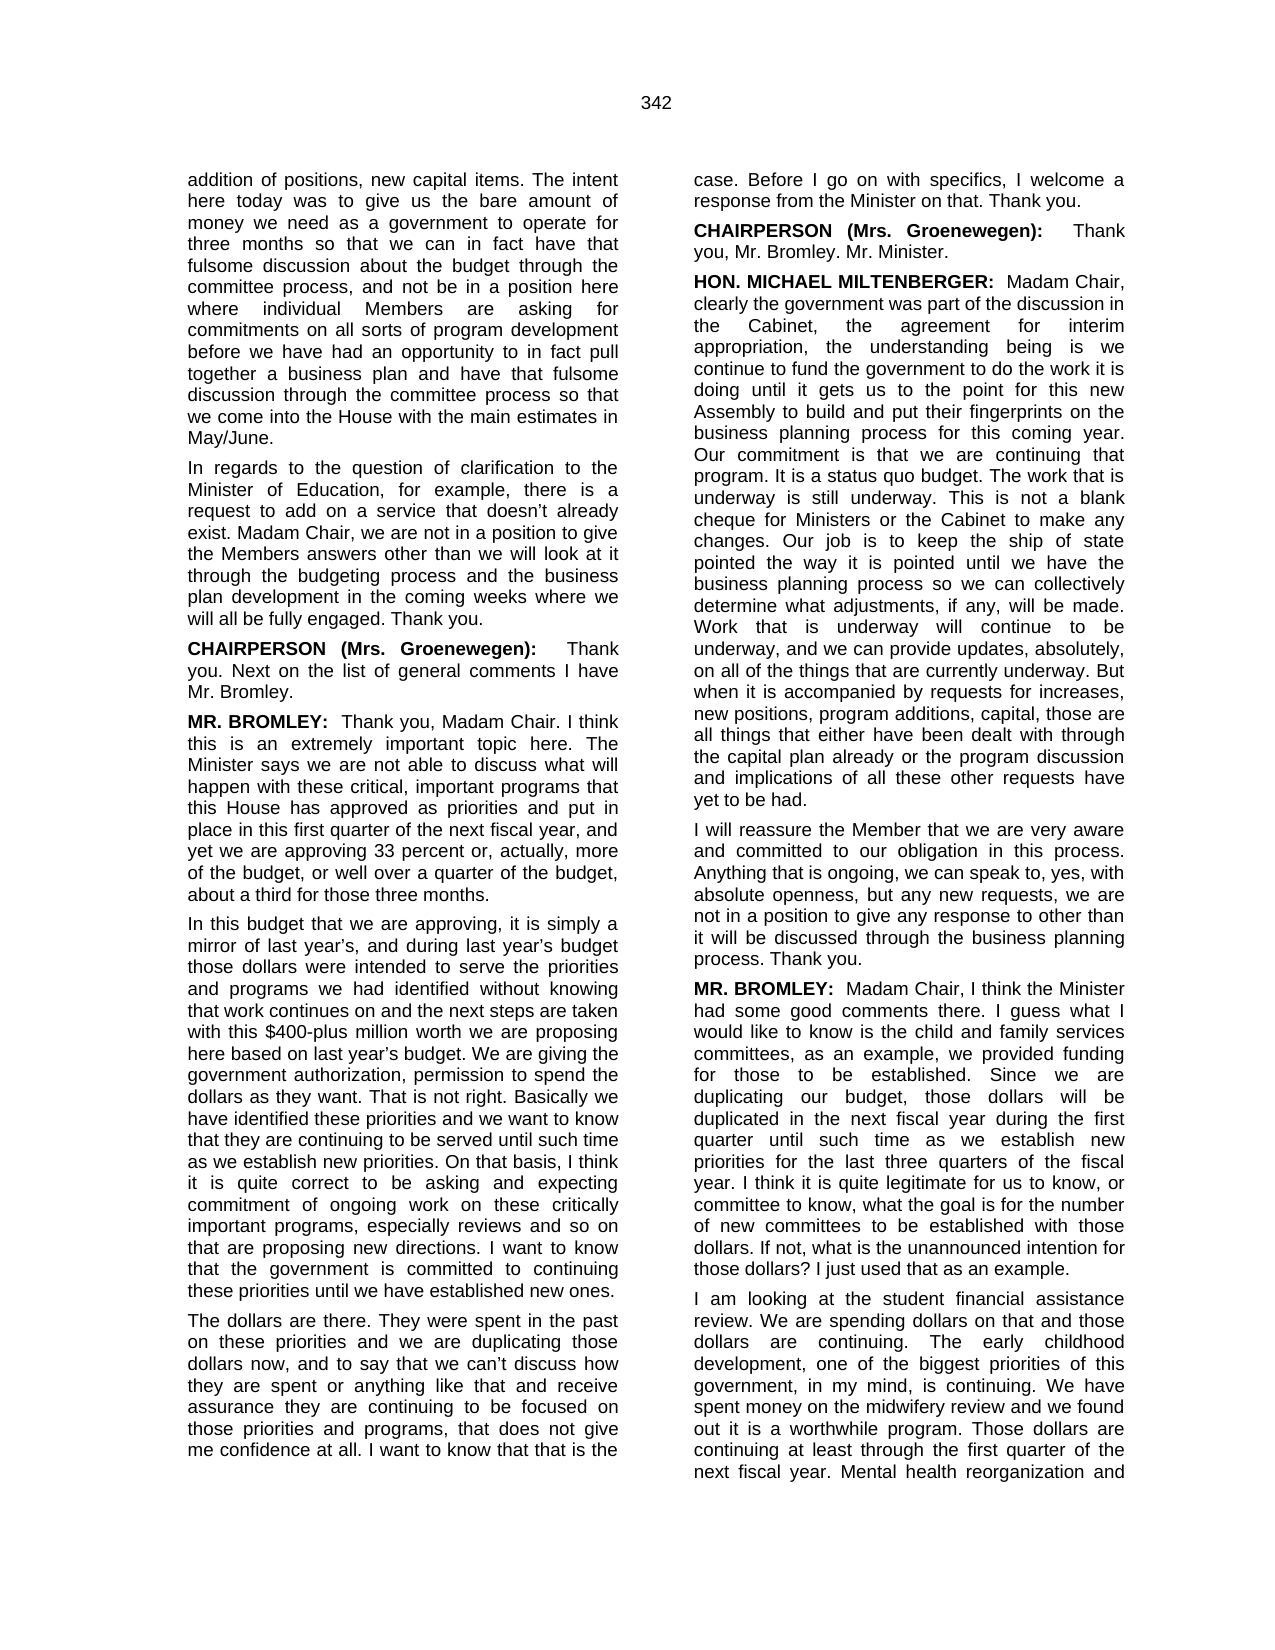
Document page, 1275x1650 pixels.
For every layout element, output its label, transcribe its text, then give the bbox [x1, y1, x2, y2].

text I will reassure the Member that we are very aware and committed to our obligation in this process. Anything that is ongoing, we can speak to, yes, with absolute openness, but any new requests, we are not in a position to give any response to other than it will be discussed through the business planning process. Thank you. [694, 819, 1125, 969]
text In this budget that we are approving, it is simply a mirror of last year’s, and during last year’s budget those dollars were intended to serve the priorities and programs we had identied without knowing that work continues on and the next steps are taken with this $400-plus million worth we are proposing here based on last year’s budget. We are giving the government authorization, permission to spend the dollars as they want. That is not right. Basically we have identied these priorities and we want to know that they are continuing to be served until such time as we establish new priorities. On that basis, I think it is quite correct to be asking and expecting commitment of ongoing work on these critically important programs, especially reviews and so on that are proposing new directions. I want to know that the government is committed to continuing these priorities until we have established new ones. [187, 913, 619, 1301]
text HON. MICHAEL MILTENBERGER: Madam Chair, clearly the government was part of the discussion in the Cabinet, the agreement for interim appropriation, the understanding being is we continue to fund the government to do the work it is doing until it gets us to the point for this new Assembly to build and put their fingerprints on the business planning process for this coming year. Our commitment is that we are continuing that program. It is a status quo budget. The work that is underway is still underway. This is not a blank cheque for Ministers or the Cabinet to make any changes. Our job is to keep the ship of state pointed the way it is pointed until we have the business planning process so we can collectively determine what adjustments, any, will be made. Work that is underway will continue to be underway, and we can provide updates, absolutely, on all of the things that are currently underway. But when it is accompanied by requests for increases, new positions, program additions, capital, those are all things that either have been dealt with through the capital plan already or the program discussion and implications of all these other requests have yet to be had. [694, 271, 1125, 810]
text In regards to the question of clarication to the Minister of Education, for example, there is a request to add on a service that doesn’t already exist. Madam Chair, we are not in a position to give the Members answers other than we will look at it through the budgeting process and the business plan development in the coming weeks where we will all be fully engaged. Thank you. [187, 457, 619, 629]
text MR. BROMLEY: Thank you, Madam Chair. I think this is an extremely important topic here. The Minister says we are not able to discuss what will happen with these critical, important programs that this House has approved as priorities and put in place in this first quarter of the next fiscal year, and yet we are approving 33 percent or, actually, more of the budget, or well over a quarter of the budget, about a third for those three months. [187, 711, 619, 905]
text The dollars are there. They were spent in the past on these priorities and we are duplicating those dollars now, and to say that we can’t discuss how they are spent or anything like that and receive assurance they are continuing to be focused on those priorities and programs, that does not give me confidence at all. I want to know that that is the case. Before I go on with specics, I welcome a response from the Minister on that. Thank you. [187, 1310, 619, 1461]
text CHAIRPERSON (Mrs. Groenewegen): Thank you. Next on the list of general comments I have Mr. Bromley. [187, 638, 619, 702]
text CHAIRPERSON (Mrs. Groenewegen): Thank you, Mr. Bromley. Mr. Minister. [694, 220, 1125, 263]
text MR. BROMLEY: Madam Chair, I think the Minister had some good comments there. I guess what I would like to know is the child and family services committees, as an example, we provided funding for those to be established. Since we are duplicating our budget, those dollars will be duplicated in the next fiscal year during the first quarter until such time as we establish new priorities for the last three quarters of the fiscal year. I think it is quite legitimate for us to know, or committee to know, what the goal is for the number of new committees to be established with those dollars. If not, what is the unannounced intention for those dollars? I just used that as an example. [694, 978, 1125, 1280]
